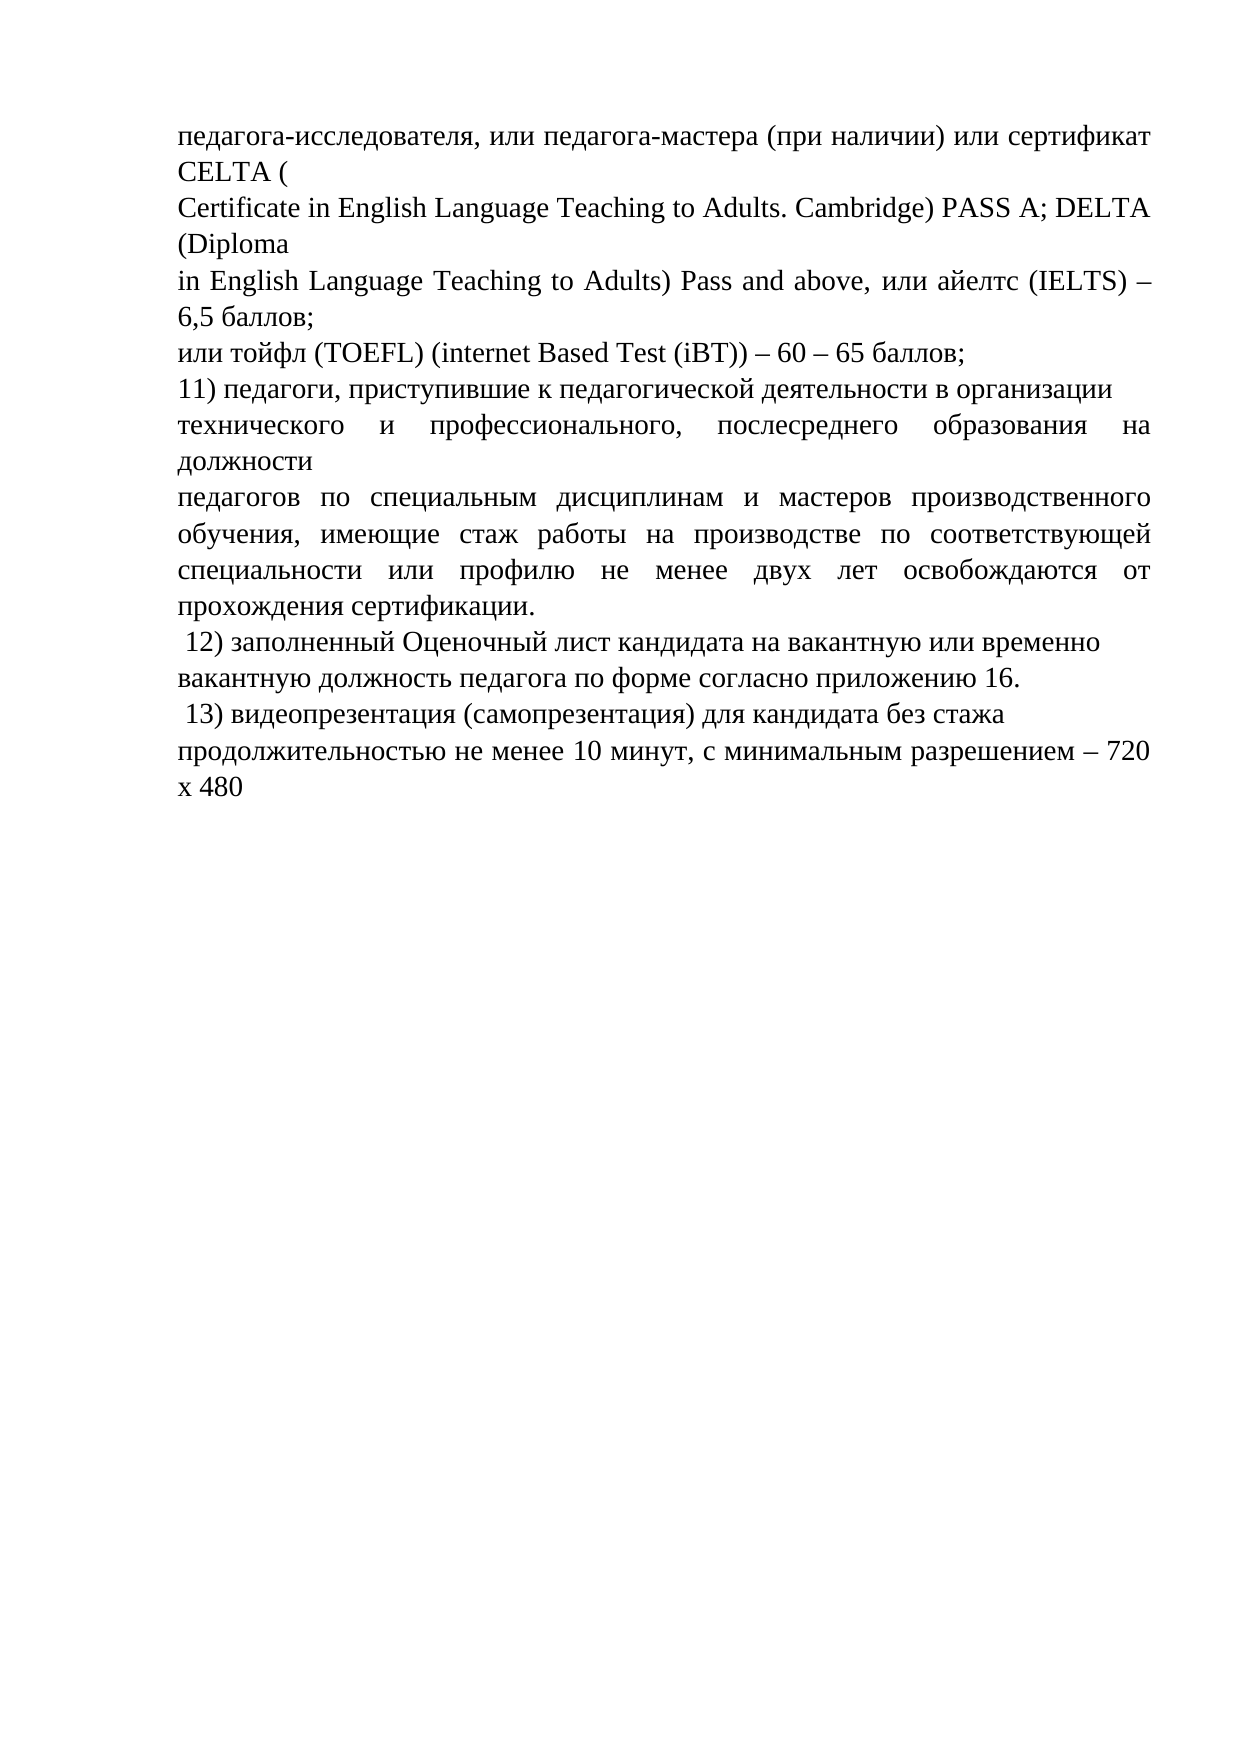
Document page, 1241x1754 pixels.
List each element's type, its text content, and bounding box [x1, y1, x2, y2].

text 13) видеопрезентация (самопрезентация) для кандидата без стажа [177, 696, 1152, 730]
text продолжительностью не менее 10 минут, с минимальным разрешением – 720 x 480 [177, 733, 1152, 802]
text педагога-исследователя, или педагога-мастера (при наличии) или сертификат CELTA ( [177, 118, 1152, 188]
text in English Language Teaching to Adults) Pass and above, или айелтс (IELTS) – 6,5 баллов; [177, 263, 1152, 332]
text технического и профессионального, послесреднего образования на должности [177, 407, 1152, 477]
text 12) заполненный Оценочный лист кандидата на вакантную или временно [177, 624, 1152, 658]
text 11) педагоги, приступившие к педагогической деятельности в организации [177, 371, 1152, 405]
text педагогов по специальным дисциплинам и мастеров производственного обучения, имеющие стаж работы на производстве по соответствующей специальности или профилю не менее двух лет освобождаются от прохождения сертификации. [177, 479, 1152, 622]
text Certificate in English Language Teaching to Adults. Cambridge) PASS A; DELTA (Diploma [177, 190, 1152, 260]
text или тойфл (TOEFL) (іnternet Based Test (іBT)) – 60 – 65 баллов; [177, 335, 1152, 368]
text вакантную должность педагога по форме согласно приложению 16. [177, 660, 1152, 694]
